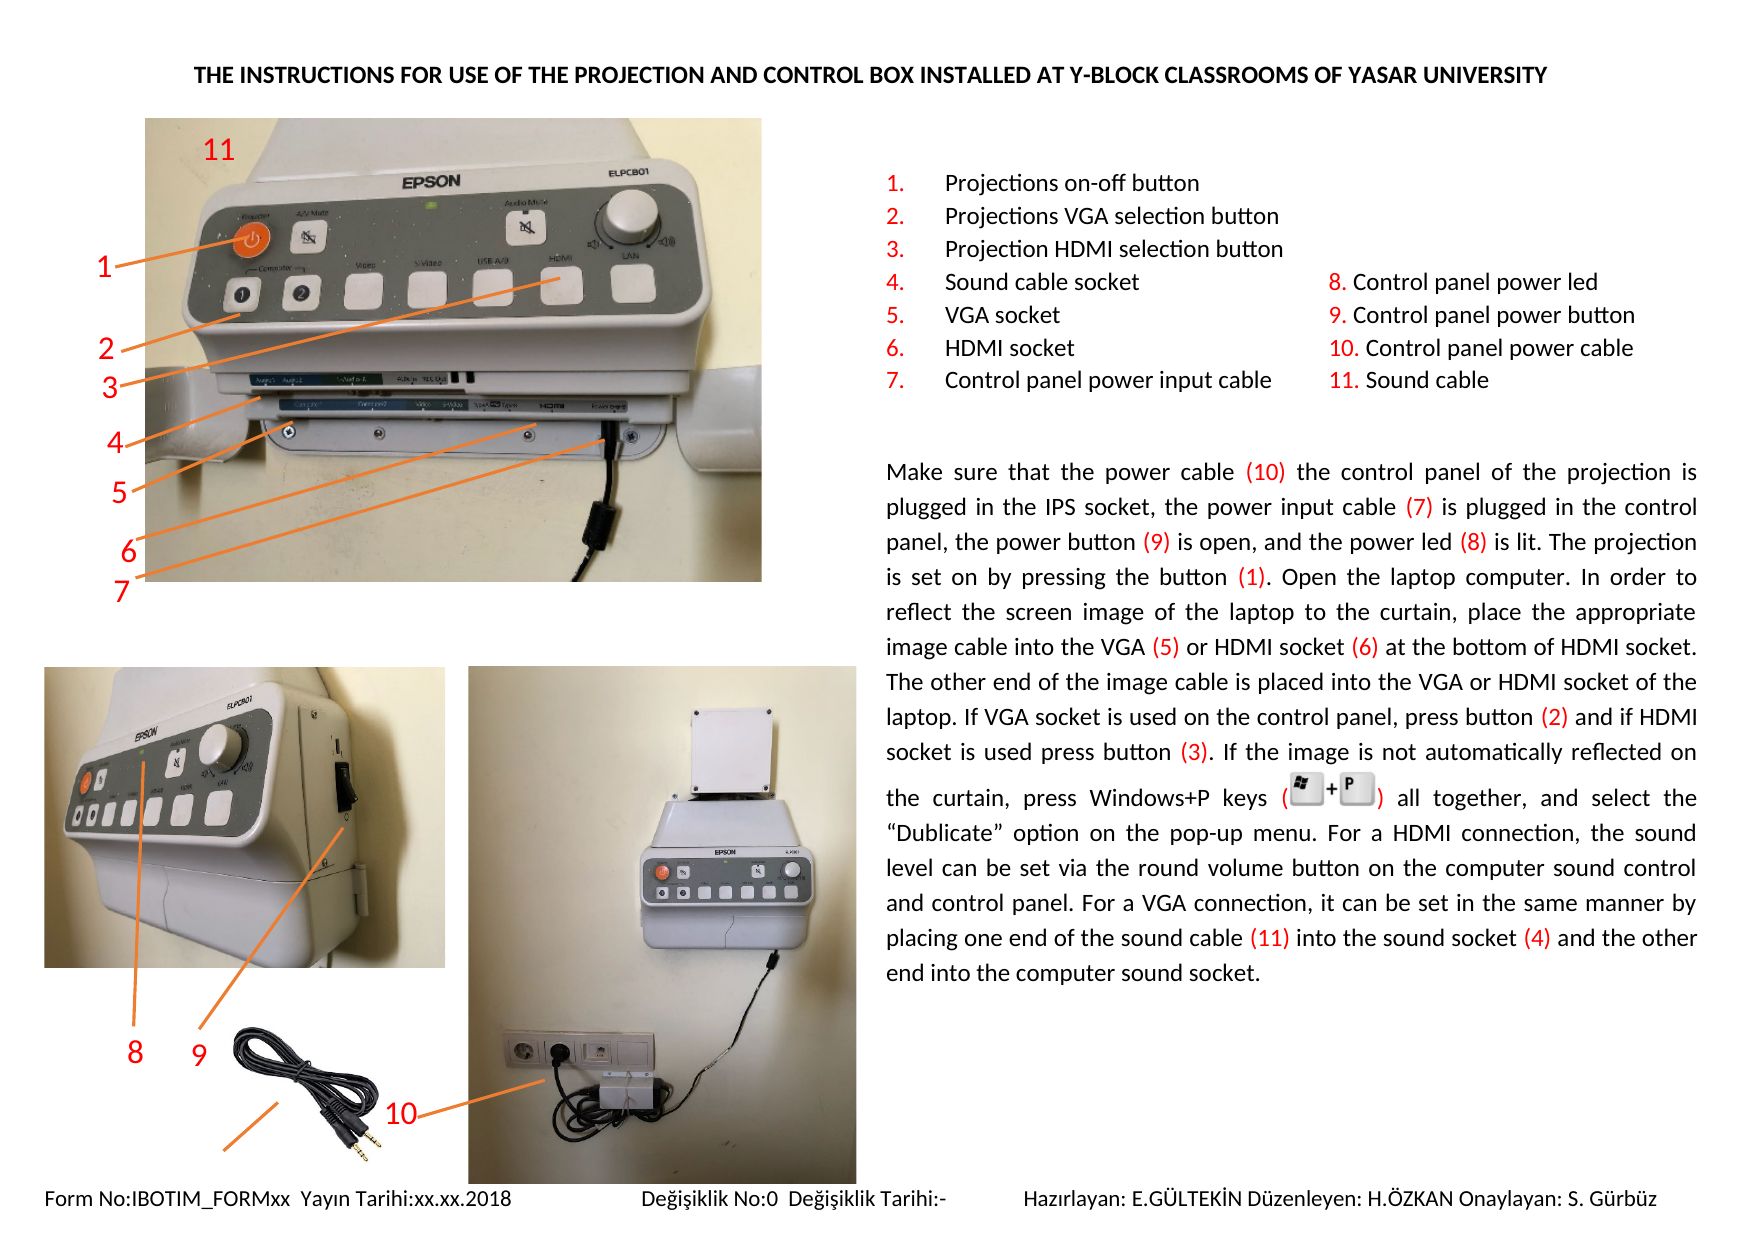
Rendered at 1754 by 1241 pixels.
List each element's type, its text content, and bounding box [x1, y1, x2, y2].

list Control panel power input cable 11. Sound cable [886, 365, 1698, 395]
list Sound cable socket 8. Control panel power led [886, 266, 1698, 296]
picture [145, 118, 762, 582]
list Projections VGA selection button [886, 200, 1698, 231]
list HDMI socket 10. Control panel power cable [886, 332, 1698, 362]
picture [468, 666, 857, 1184]
picture [44, 667, 446, 968]
text Make sure that the power cable (10) the control panel of the projection is plugged in the IPS socket, the power input cable (7) is plugged in the control panel, the power button (9) is open, and the power led (8) is lit. The projection is set on by pressing the button (1). Open the laptop computer. In order to reflect the screen image of the laptop to the curtain, place the appropriate image cable into the VGA (5) or HDMI socket (6) at the bottom of HDMI socket. The other end of the image cable is placed into the VGA or HDMI socket of the laptop. If VGA socket is used on the control panel, press button (2) and if HDMI socket is used press button (3). If the image is not automatically reflected on the curtain, press Windows+P keys () all together, and select the “Dublicate” option on the pop-up menu. For a HDMI connection, the sound level can be set via the round volume button on the computer sound control and control panel. For a VGA connection, it can be set in the same manner by placing one end of the sound cable (11) into the sound socket (4) and the other end into the computer sound socket. [886, 456, 1698, 988]
list Projection HDMI selection button [886, 233, 1698, 263]
picture [225, 1000, 398, 1173]
list VGA socket 9. Control panel power button [886, 299, 1698, 329]
list Projections on-off button [886, 167, 1698, 198]
picture [1288, 770, 1377, 807]
